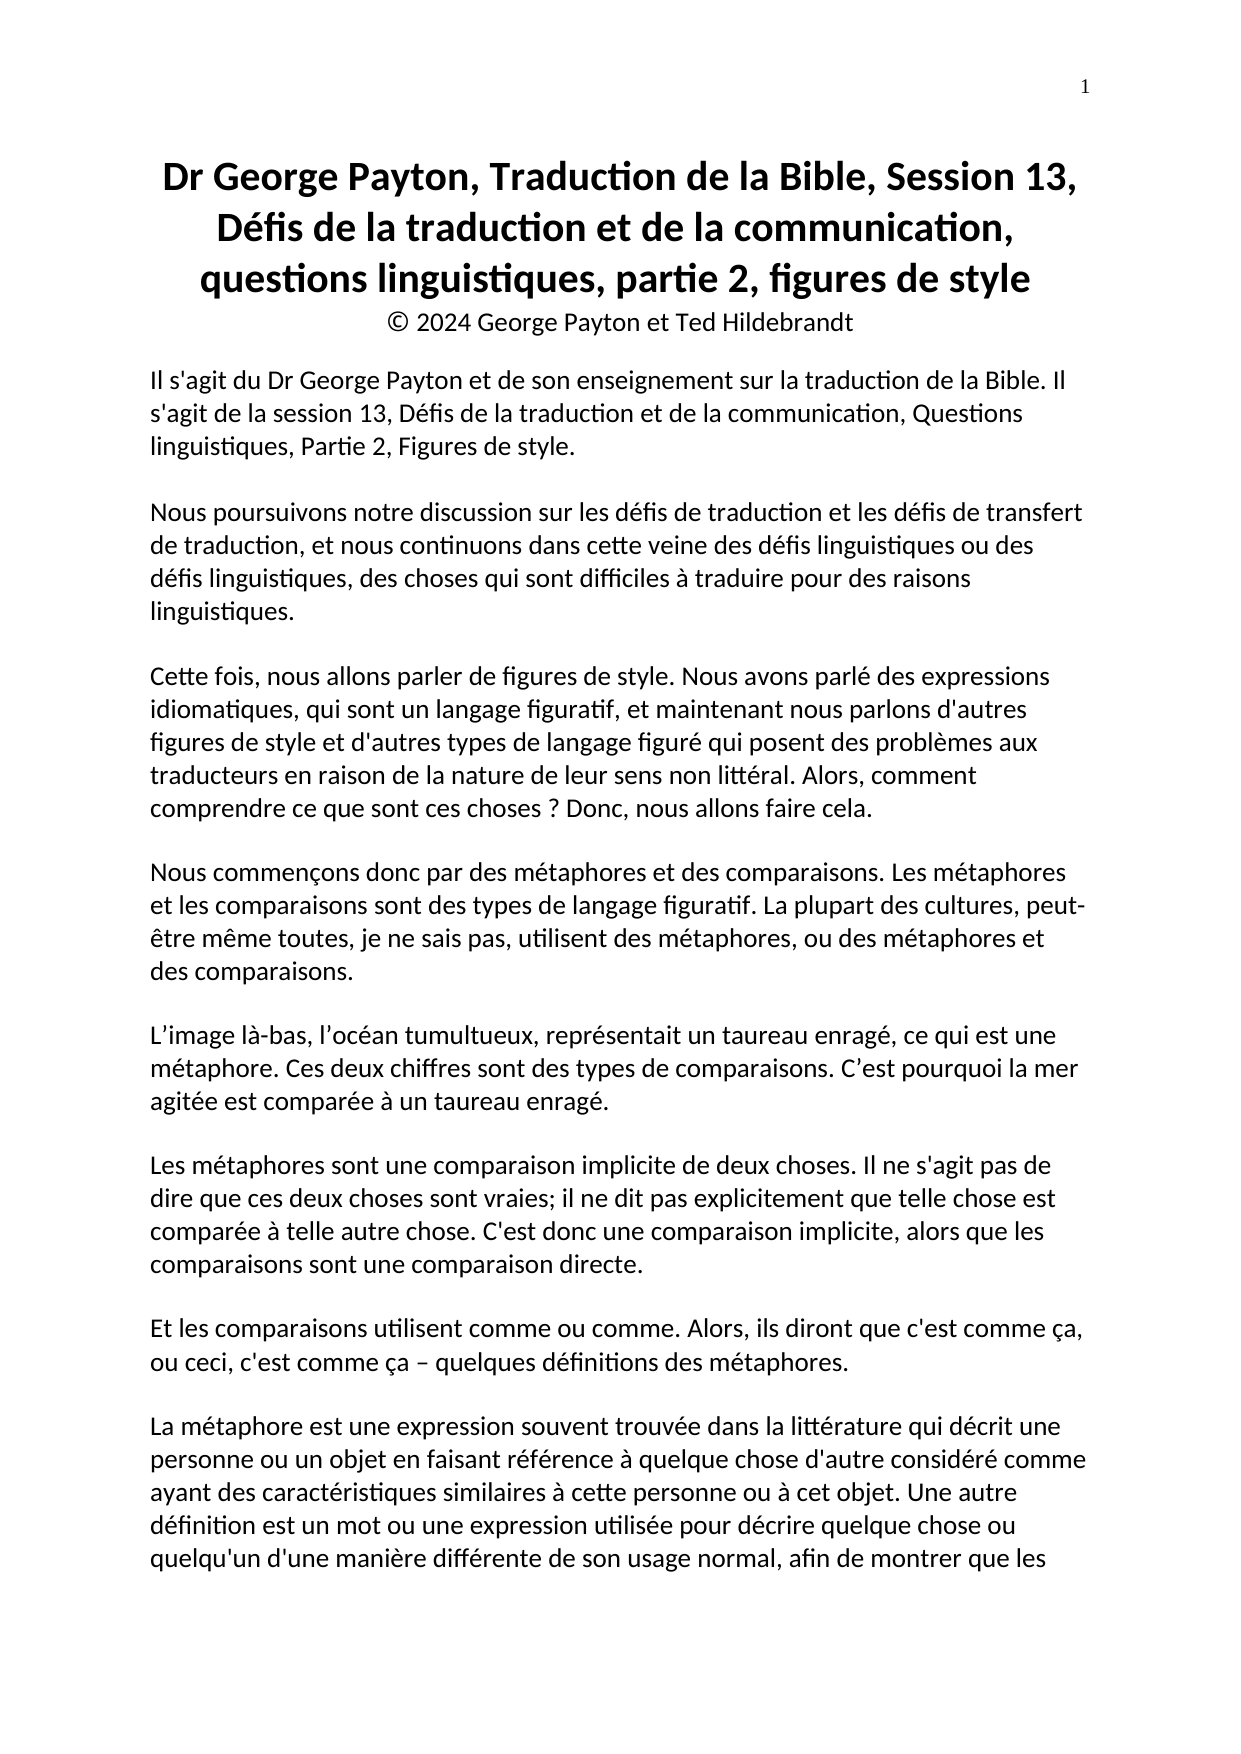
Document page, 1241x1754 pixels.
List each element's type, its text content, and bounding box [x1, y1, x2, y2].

text Il s'agit du Dr George Payton et de son enseignement sur la traduction de la Bible. Il s'agit de la session 13, Défis de la traduction et de la communication, Questions linguistiques, Partie 2, Figures de style. Nous poursuivons notre discussion sur les défis de traduction et les défis de transfert de traduction, et nous continuons dans cette veine des défis linguistiques ou des défis linguistiques, des choses qui sont difficiles à traduire pour des raisons linguistiques. [150, 363, 1090, 628]
text Et les comparaisons utilisent comme ou comme. Alors, ils diront que c'est comme ça, ou ceci, c'est comme ça – quelques définitions des métaphores. [150, 1312, 1090, 1378]
text L’image là-bas, l’océan tumultueux, représentait un taureau enragé, ce qui est une métaphore. Ces deux chiffres sont des types de comparaisons. C’est pourquoi la mer agitée est comparée à un taureau enragé. [150, 1018, 1090, 1117]
text Les métaphores sont une comparaison implicite de deux choses. Il ne s'agit pas de dire que ces deux choses sont vraies; il ne dit pas explicitement que telle chose est comparée à telle autre chose. C'est donc une comparaison implicite, alors que les comparaisons sont une comparaison directe. [150, 1148, 1090, 1281]
text Cette fois, nous allons parler de figures de style. Nous avons parlé des expressions idiomatiques, qui sont un langage figuratif, et maintenant nous parlons d'autres figures de style et d'autres types de langage figuré qui posent des problèmes aux traducteurs en raison de la nature de leur sens non littéral. Alors, comment comprendre ce que sont ces choses ? Donc, nous allons faire cela. [150, 659, 1090, 824]
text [150, 1409, 1090, 1574]
text Défis de la traduction et de la communication, questions linguistiques, partie 2, figures de style © 2024 George Payton et Ted Hildebrandt [150, 201, 1090, 363]
text Dr George Payton, Traduction de la Bible, Session 13, [150, 150, 1090, 201]
text Nous commençons donc par des métaphores et des comparaisons. Les métaphores et les comparaisons sont des types de langage figuratif. La plupart des cultures, peut-être même toutes, je ne sais pas, utilisent des métaphores, ou des métaphores et des comparaisons. [150, 855, 1090, 987]
